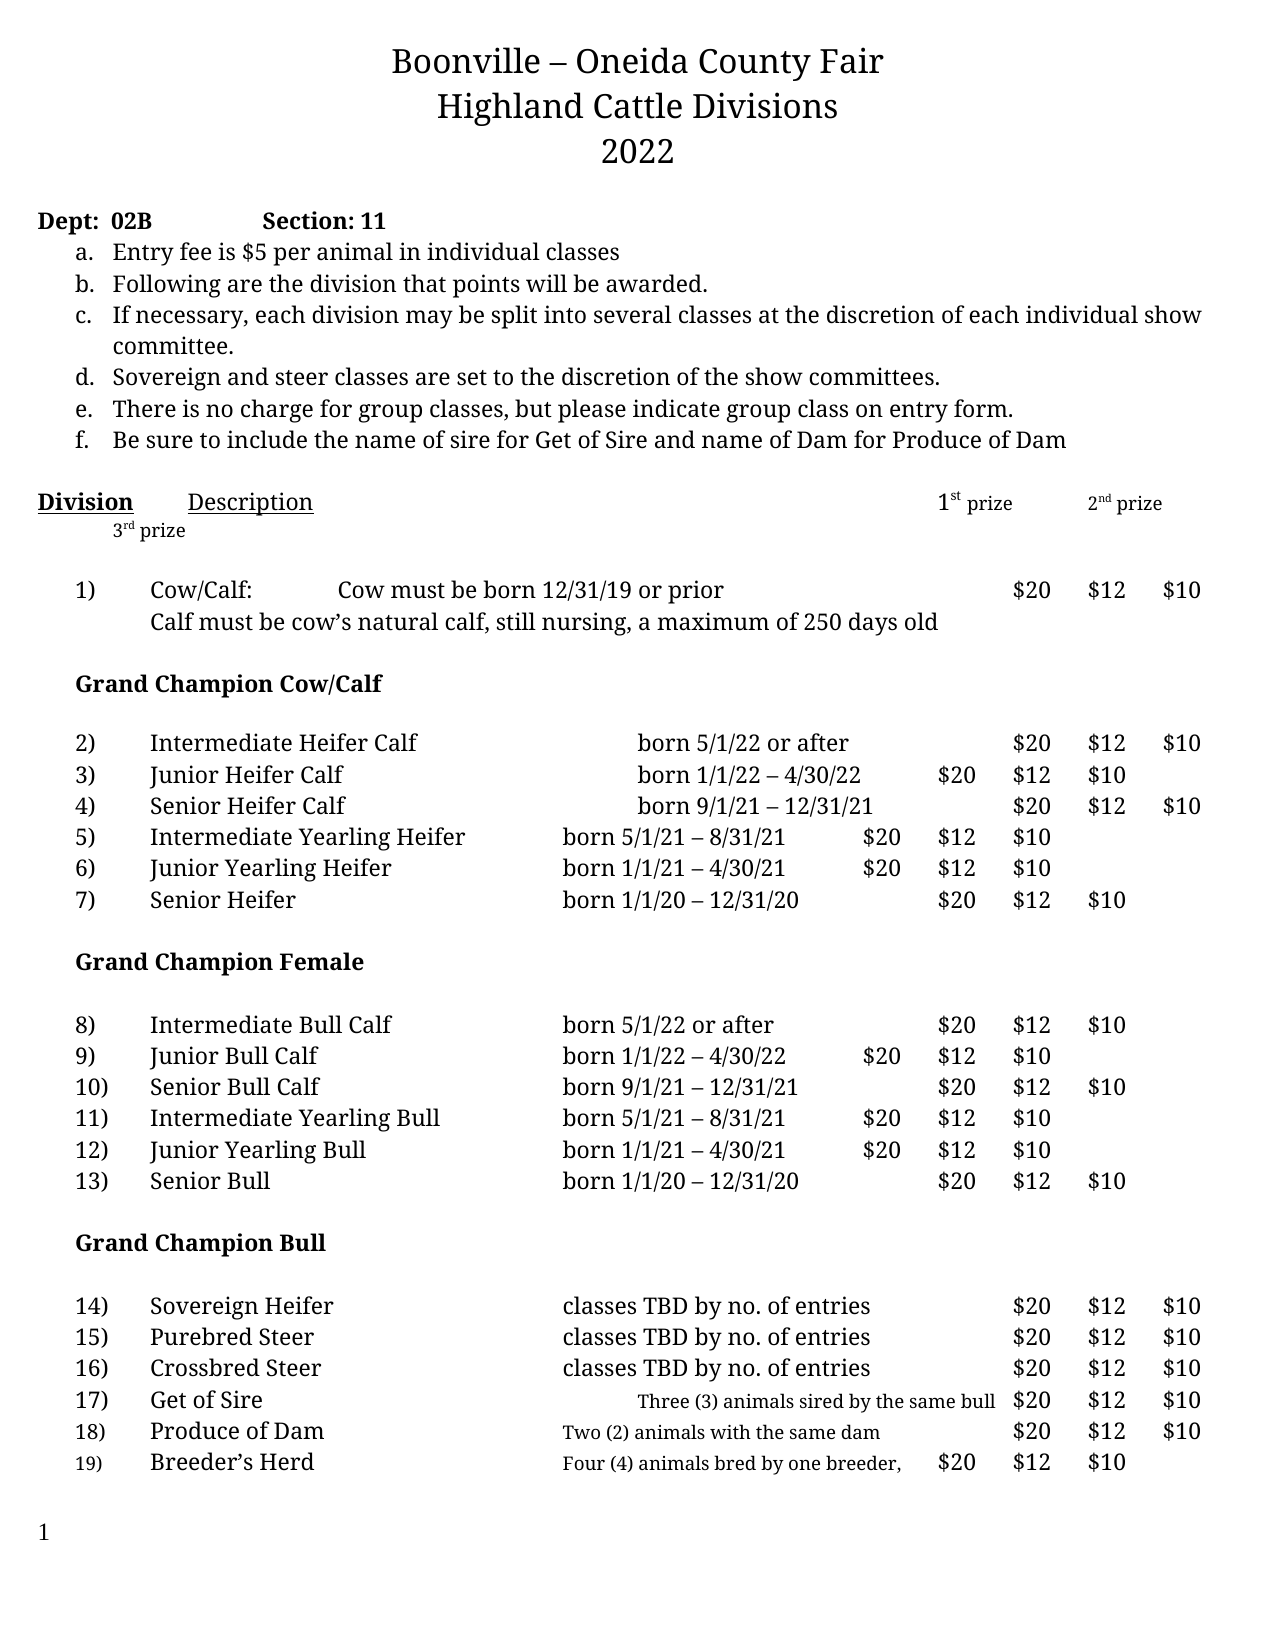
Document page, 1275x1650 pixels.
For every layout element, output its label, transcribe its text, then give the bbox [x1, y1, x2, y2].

list There is no charge for group classes, but please indicate group class on entry form. [75, 392, 1237, 424]
list Junior Heifer Calf born 1/1/22 – 4/30/22 $20 $12 $10 [75, 758, 1237, 790]
list Senior Heifer Calf born 9/1/21 – 12/31/21 $20 $12 $10 [75, 790, 1237, 821]
list Sovereign and steer classes are set to the discretion of the show committees. [75, 361, 1237, 392]
text Grand Champion Cow/Calf [75, 668, 1237, 699]
list Senior Heifer born 1/1/20 – 12/31/20 $20 $12 $10 [75, 883, 1237, 915]
text Boonville – Oneida County Fair [37, 37, 1237, 83]
text Grand Champion Bull [37, 1227, 1237, 1258]
list Junior Bull Calf born 1/1/22 – 4/30/22 $20 $12 $10 [75, 1040, 1237, 1071]
list If necessary, each division may be split into several classes at the discretion of each individual show committee. [75, 299, 1237, 361]
text Division Description 1st prize 2nd prize 3rd prize [37, 486, 1237, 543]
list Intermediate Yearling Heifer born 5/1/21 – 8/31/21 $20 $12 $10 [75, 821, 1237, 852]
list Junior Yearling Bull born 1/1/21 – 4/30/21 $20 $12 $10 [75, 1133, 1237, 1165]
list Sovereign Heifer classes TBD by no. of entries $20 $12 $10 [75, 1290, 1237, 1321]
text Dept: 02B Section: 11 [37, 205, 1237, 236]
list Senior Bull born 1/1/20 – 12/31/20 $20 $12 $10 [75, 1165, 1237, 1196]
list Purebred Steer classes TBD by no. of entries $20 $12 $10 [75, 1321, 1237, 1352]
text 2022 [37, 128, 1237, 174]
list Get of Sire Three (3) animals sired by the same bull $20 $12 $10 [75, 1383, 1237, 1415]
text Calf must be cow’s natural calf, still nursing, a maximum of 250 days old [150, 606, 1237, 637]
list Be sure to include the name of sire for Get of Sire and name of Dam for Produce of Dam [75, 424, 1237, 455]
list Breeder’s Herd Four (4) animals bred by one breeder, $20 $12 $10 [75, 1446, 1237, 1477]
list Entry fee is $5 per animal in individual classes [75, 236, 1237, 267]
list Crossbred Steer classes TBD by no. of entries $20 $12 $10 [75, 1352, 1237, 1383]
list Senior Bull Calf born 9/1/21 – 12/31/21 $20 $12 $10 [75, 1071, 1237, 1102]
list Produce of Dam Two (2) animals with the same dam $20 $12 $10 [75, 1415, 1237, 1446]
list Cow/Calf: Cow must be born 12/31/19 or prior $20 $12 $10 [75, 574, 1237, 606]
list Intermediate Yearling Bull born 5/1/21 – 8/31/21 $20 $12 $10 [75, 1102, 1237, 1133]
text Grand Champion Female [75, 946, 1237, 977]
text Highland Cattle Divisions [37, 83, 1237, 128]
list Intermediate Bull Calf born 5/1/22 or after $20 $12 $10 [75, 1008, 1237, 1040]
list Following are the division that points will be awarded. [75, 267, 1237, 299]
list Intermediate Heifer Calf born 5/1/22 or after $20 $12 $10 [75, 727, 1237, 758]
list Junior Yearling Heifer born 1/1/21 – 4/30/21 $20 $12 $10 [75, 852, 1237, 883]
